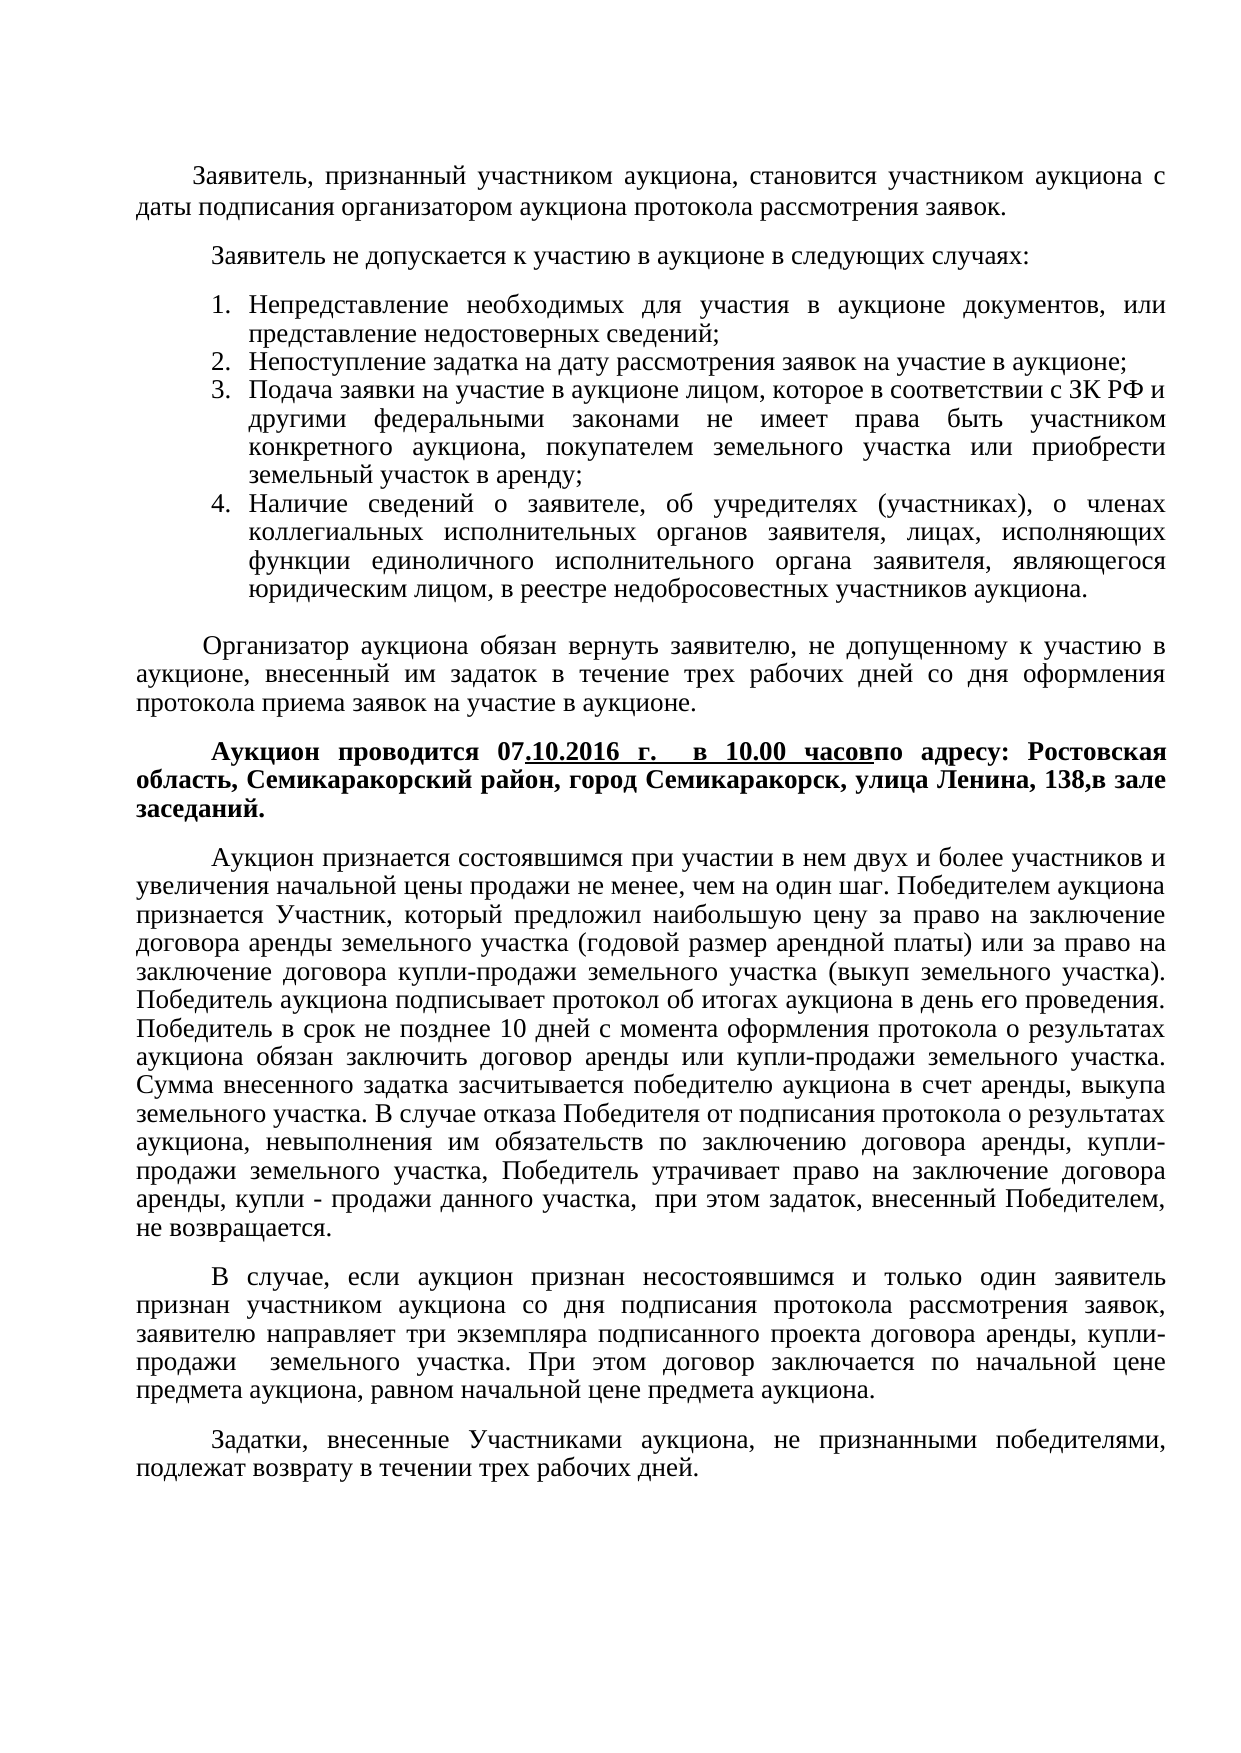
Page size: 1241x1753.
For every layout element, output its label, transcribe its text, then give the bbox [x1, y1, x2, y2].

list Непредставление необходимых для участия в аукционе документов, или представление недостоверных сведений; [211, 291, 1167, 348]
text Организатор аукциона обязан вернуть заявителю, не допущенному к участию в аукционе, внесенный им задаток в течение трех рабочих дней со дня оформления протокола приема заявок на участие в аукционе. [136, 632, 1167, 717]
text Заявитель, признанный участником аукциона, становится участником аукциона с даты подписания организатором аукциона протокола рассмотрения заявок. [136, 159, 1167, 221]
text Заявитель не допускается к участию в аукционе в следующих случаях: [136, 242, 1167, 270]
text В случае, если аукцион признан несостоявшимся и только один заявитель признан участником аукциона со дня подписания протокола рассмотрения заявок, заявителю направляет три экземпляра подписанного проекта договора аренды, купли-продажи земельного участка. При этом договор заключается по начальной цене предмета аукциона, равном начальной цене предмета аукциона. [136, 1263, 1167, 1405]
text Аукцион проводится 07.10.2016 г. в 10.00 часовпо адресу: Ростовская область, Семикаракорский район, город Семикаракорск, улица Ленина, 138,в зале заседаний. [136, 738, 1167, 823]
text Аукцион признается состоявшимся при участии в нем двух и более участников и увеличения начальной цены продажи не менее, чем на один шаг. Победителем аукциона признается Участник, который предложил наибольшую цену за право на заключение договора аренды земельного участка (годовой размер арендной платы) или за право на заключение договора купли-продажи земельного участка (выкуп земельного участка). Победитель аукциона подписывает протокол об итогах аукциона в день его проведения. Победитель в срок не позднее 10 дней с момента оформления протокола о результатах аукциона обязан заключить договор аренды или купли-продажи земельного участка. Сумма внесенного задатка засчитывается победителю аукциона в счет аренды, выкупа земельного участка. В случае отказа Победителя от подписания протокола о результатах аукциона, невыполнения им обязательств по заключению договора аренды, купли-продажи земельного участка, Победитель утрачивает право на заключение договора аренды, купли - продажи данного участка, при этом задаток, внесенный Победителем, не возвращается. [136, 844, 1167, 1242]
list Наличие сведений о заявителе, об учредителях (участниках), о членах коллегиальных исполнительных органов заявителя, лицах, исполняющих функции единоличного исполнительного органа заявителя, являющегося юридическим лицом, в реестре недобросовестных участников аукциона. [211, 490, 1167, 603]
text Задатки, внесенные Участниками аукциона, не признанными победителями, подлежат возврату в течении трех рабочих дней. [136, 1426, 1167, 1482]
list Непоступление задатка на дату рассмотрения заявок на участие в аукционе; [211, 348, 1167, 376]
list Подача заявки на участие в аукционе лицом, которое в соответствии с ЗК РФ и другими федеральными законами не имеет права быть участником конкретного аукциона, покупателем земельного участка или приобрести земельный участок в аренду; [211, 376, 1167, 490]
